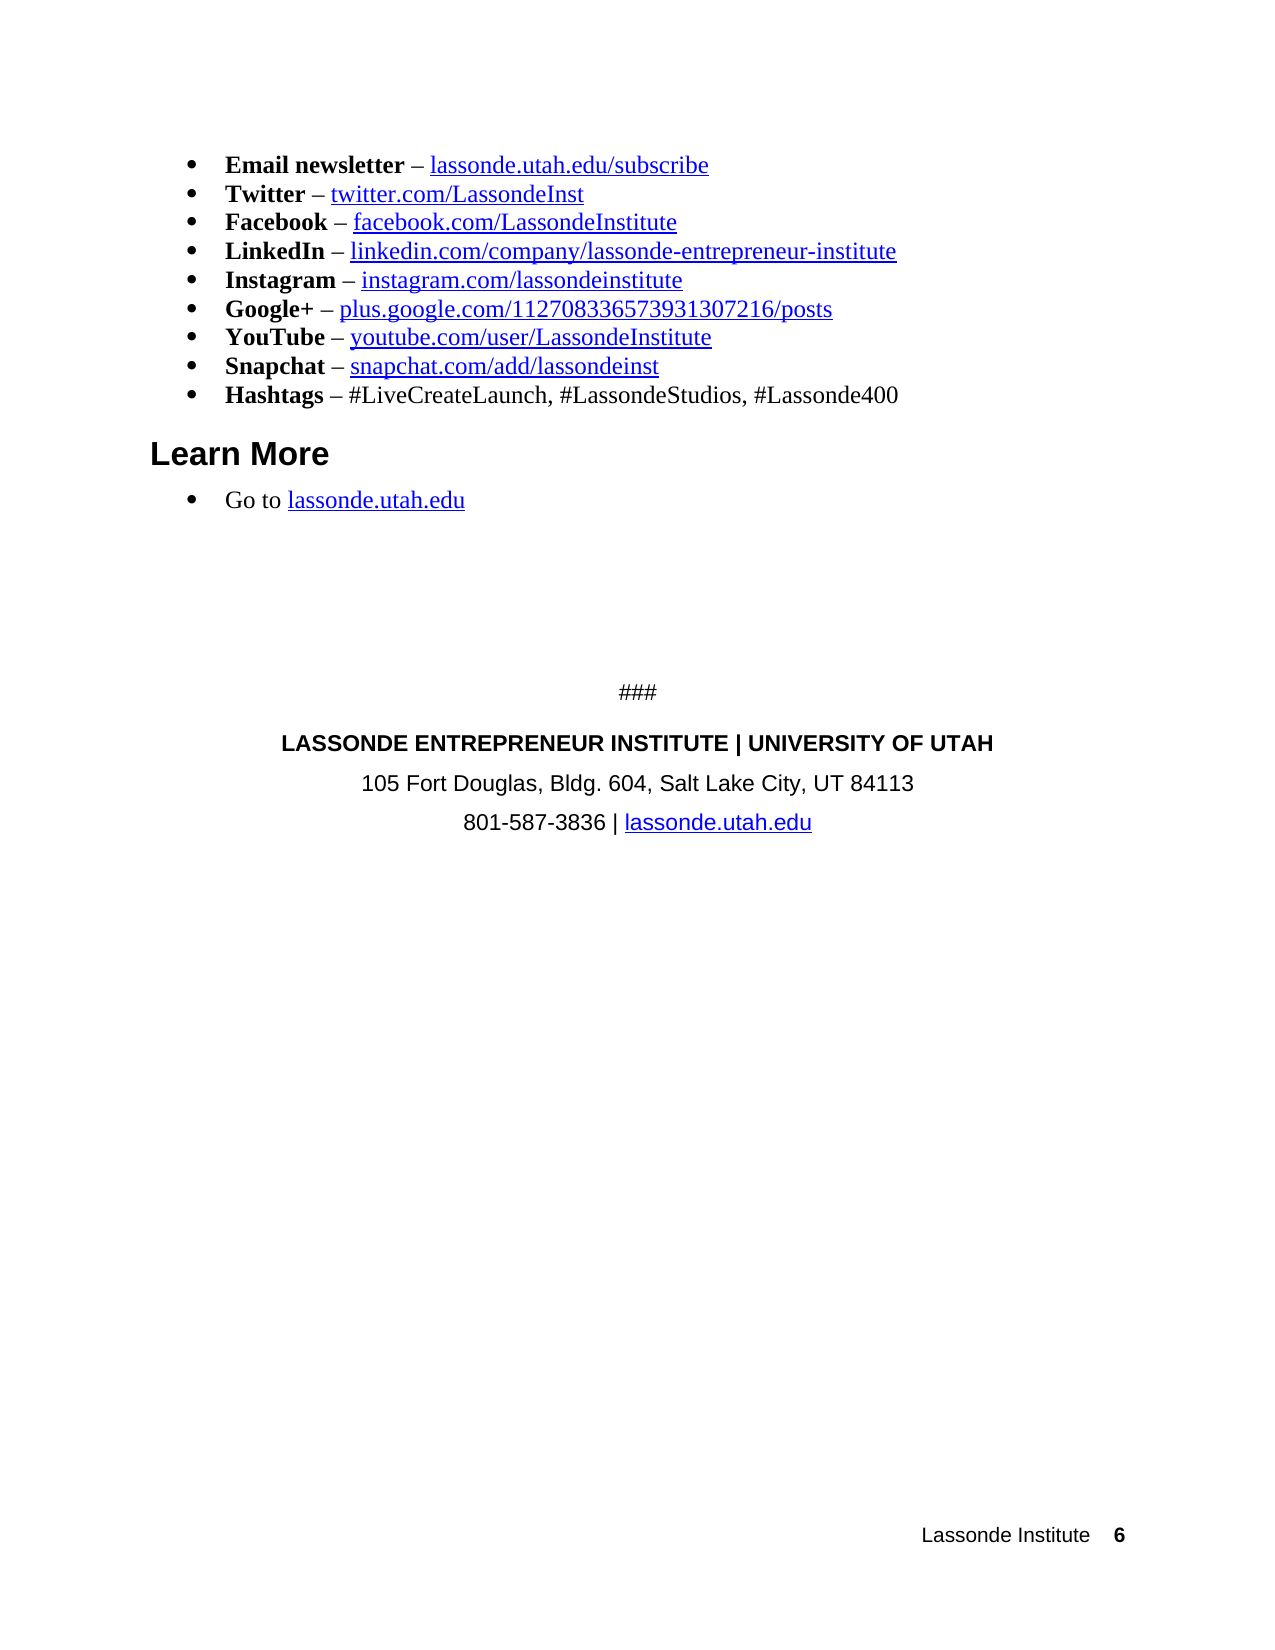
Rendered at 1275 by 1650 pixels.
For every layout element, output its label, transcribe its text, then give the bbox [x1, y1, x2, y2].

list Google+ – plus.google.com/112708336573931307216/posts [187, 294, 1125, 322]
list Facebook – facebook.com/LassondeInstitute [187, 207, 1125, 236]
list Email newsletter – lassonde.utah.edu/subscribe [187, 150, 1125, 179]
list Instagram – instagram.com/lassondeinstitute [187, 265, 1125, 294]
list LinkedIn – linkedin.com/company/lassonde-entrepreneur-institute [187, 236, 1125, 265]
list YouTube – youtube.com/user/LassondeInstitute [187, 322, 1125, 351]
text ### [150, 679, 1125, 705]
text Learn More [150, 434, 1125, 472]
list Hashtags – #LiveCreateLaunch, #LassondeStudios, #Lassonde400 [187, 380, 1125, 409]
text LASSONDE ENTREPRENEUR INSTITUTE | UNIVERSITY OF UTAH 105 Fort Douglas, Bldg. 604, Salt Lake City, UT 84113 801-587-3836 | lassonde.utah.edu [150, 730, 1125, 835]
list Go to lassonde.utah.edu [187, 485, 1125, 513]
list Snapchat – snapchat.com/add/lassondeinst [187, 351, 1125, 380]
list Twitter – twitter.com/LassondeInst [187, 179, 1125, 207]
